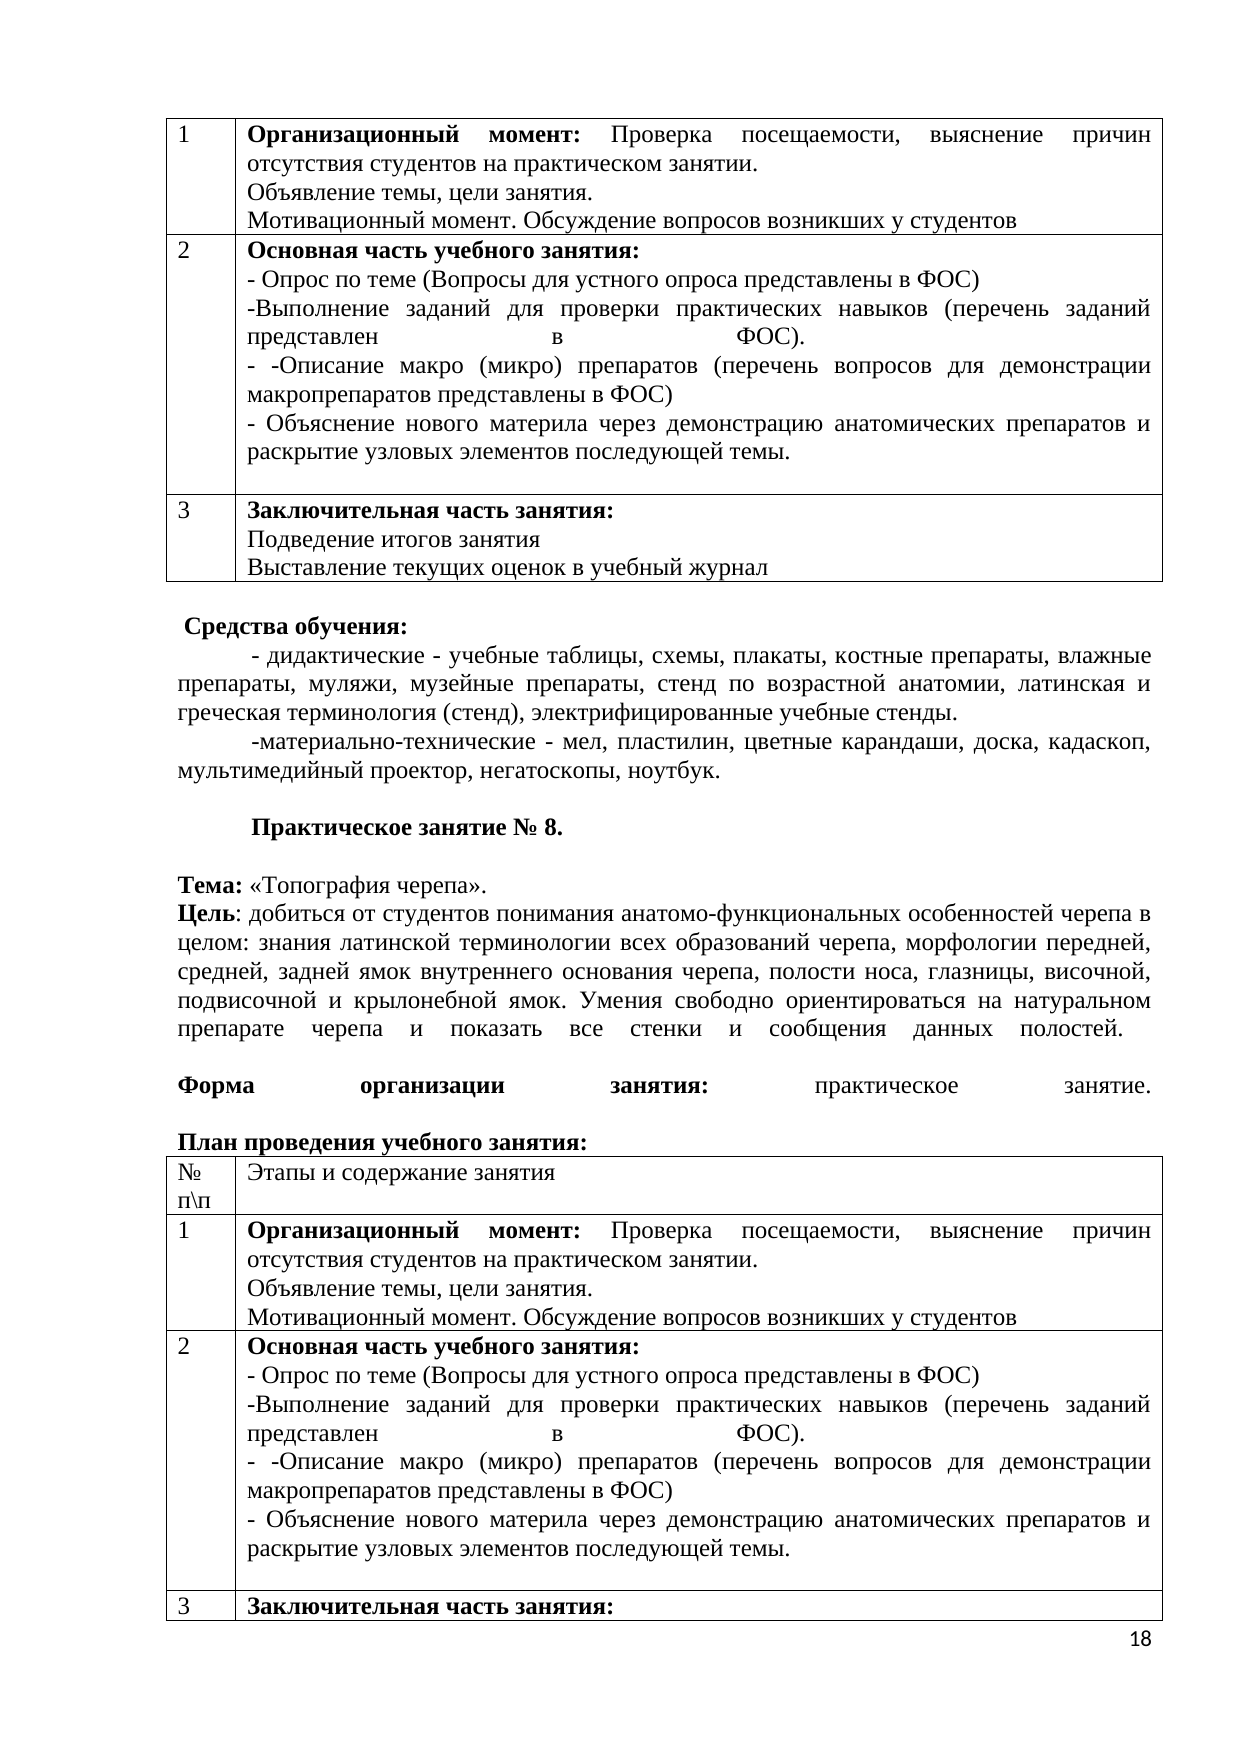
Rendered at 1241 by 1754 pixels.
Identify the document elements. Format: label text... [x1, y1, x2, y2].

text План проведения учебного занятия: [177, 1127, 1152, 1156]
text - дидактические - учебные таблицы, схемы, плакаты, костные препараты, влажные препараты, муляжи, музейные препараты, стенд по возрастной анатомии, латинская и греческая терминология (стенд), электрифицированные учебные стенды. [177, 640, 1152, 726]
table_cell 1 [167, 1215, 235, 1330]
text -материально-технические - мел, пластилин, цветные карандаши, доска, кадаскоп, мультимедийный проектор, негатоскопы, ноутбук. [177, 726, 1152, 783]
table_cell Организационный момент: Проверка посещаемости, выяснение причин отсутствия студентов на практическом занятии. Объявление темы, цели занятия. Мотивационный момент. Обсуждение вопросов возникших у студентов [236, 1215, 1162, 1330]
table_header № п\п [167, 1157, 235, 1214]
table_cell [236, 1591, 1162, 1620]
table_cell 3 [167, 1591, 235, 1620]
table_cell Основная часть учебного занятия: - Опрос по теме (Вопросы для устного опроса представлены в ФОС) -Выполнение заданий для проверки практических навыков (перечень заданий представлен в ФОС). - -Описание макро (микро) препаратов (перечень вопросов для демонстрации макропрепаратов представлены в ФОС) - Объяснение нового материла через демонстрацию анатомических препаратов и раскрытие узловых элементов последующей темы. [236, 1331, 1162, 1590]
table_cell Основная часть учебного занятия: - Опрос по теме (Вопросы для устного опроса представлены в ФОС) -Выполнение заданий для проверки практических навыков (перечень заданий представлен в ФОС). - -Описание макро (микро) препаратов (перечень вопросов для демонстрации макропрепаратов представлены в ФОС) - Объяснение нового материла через демонстрацию анатомических препаратов и раскрытие узловых элементов последующей темы. [236, 235, 1162, 494]
text Тема: «Топография черепа». [177, 870, 1152, 898]
table_cell 2 [167, 1331, 235, 1590]
table_cell 3 [167, 495, 235, 581]
text Цель: добиться от студентов понимания анатомо-функциональных особенностей черепа в целом: знания латинской терминологии всех образований черепа, морфологии передней, средней, задней ямок внутреннего основания черепа, полости носа, глазницы, височной, подвисочной и крылонебной ямок. Умения свободно ориентироваться на натуральном препарате черепа и показать все стенки и сообщения данных полостей. [177, 898, 1152, 1070]
table_header Этапы и содержание занятия [236, 1157, 1162, 1214]
table_cell 1 [167, 119, 235, 234]
table_cell Организационный момент: Проверка посещаемости, выяснение причин отсутствия студентов на практическом занятии. Объявление темы, цели занятия. Мотивационный момент. Обсуждение вопросов возникших у студентов [236, 119, 1162, 234]
table_cell 2 [167, 235, 235, 494]
text Средства обучения: [177, 611, 1152, 640]
text Практическое занятие № 8. [177, 812, 1152, 841]
text Форма организации занятия: практическое занятие. [177, 1070, 1152, 1127]
table_cell Заключительная часть занятия: Подведение итогов занятия Выставление текущих оценок в учебный журнал [236, 495, 1162, 581]
